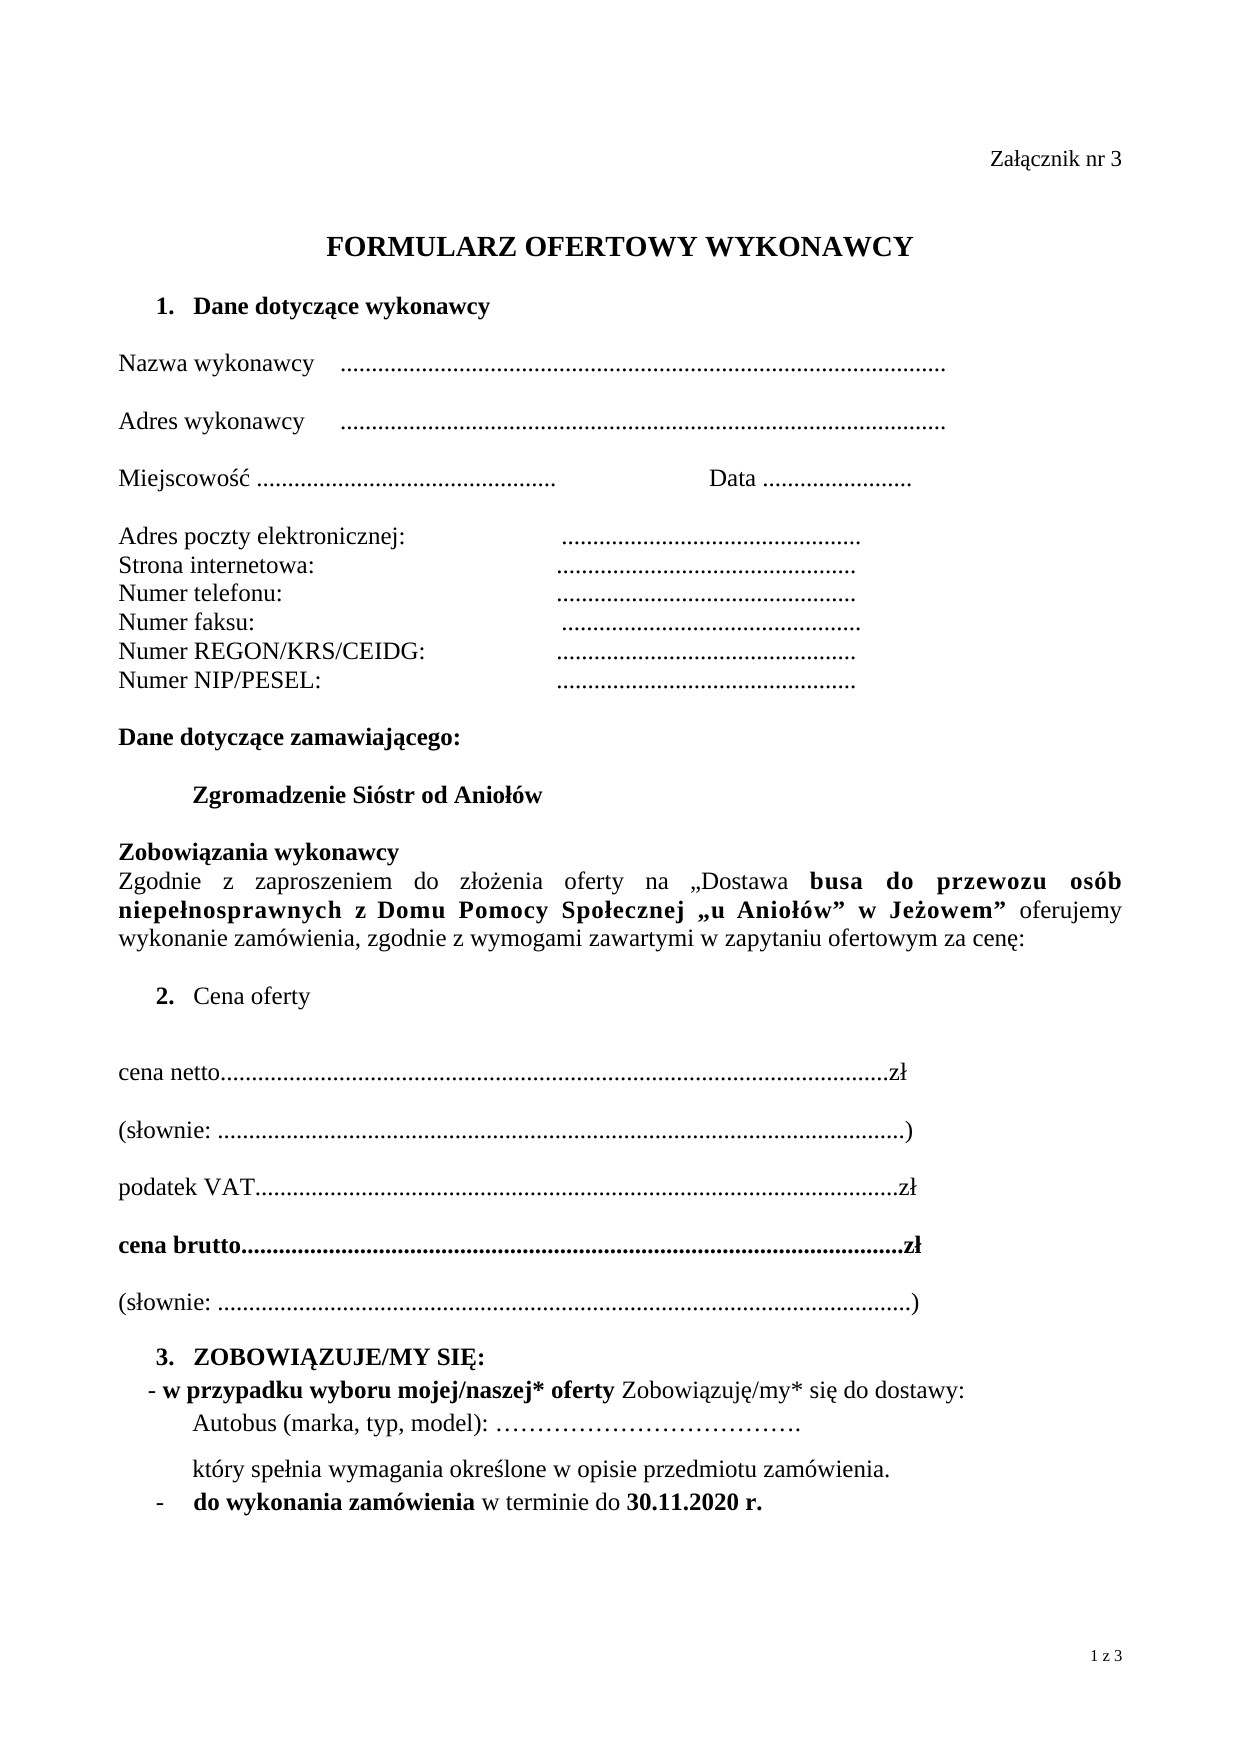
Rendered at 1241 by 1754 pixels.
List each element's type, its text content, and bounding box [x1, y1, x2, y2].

text podatek VAT.......................................................................................................zł [118, 1172, 1122, 1201]
text Zobowiązania wykonawcy [118, 837, 1122, 866]
text Strona internetowa: ................................................ [118, 550, 1122, 578]
text FORMULARZ OFERTOWY WYKONAWCY [118, 229, 1122, 262]
list Dane dotyczące wykonawcy [156, 291, 1122, 320]
text Adres wykonawcy ................................................................................................. [118, 406, 1122, 435]
list do wykonania zamówienia w terminie do 30.11.2020 r. [156, 1487, 1122, 1516]
text - w przypadku wyboru mojej/naszej* oferty Zobowiązuję/my* się do dostawy: [148, 1376, 1122, 1404]
text Zgromadzenie Sióstr od Aniołów [118, 780, 1122, 808]
text Numer REGON/KRS/CEIDG: ................................................ [118, 636, 1122, 665]
text Numer telefonu: ................................................ [118, 578, 1122, 607]
text (słownie: ...............................................................................................................) [118, 1287, 1122, 1316]
text Dane dotyczące zamawiającego: [118, 722, 1122, 751]
text Nazwa wykonawcy ................................................................................................. [118, 348, 1122, 377]
text Miejscowość ................................................ Data ........................ [118, 463, 1122, 492]
list Cena oferty [156, 981, 1122, 1010]
text cena brutto..........................................................................................................zł [118, 1230, 1122, 1259]
text Numer NIP/PESEL: ................................................ [118, 665, 1122, 693]
text Adres poczty elektronicznej: ................................................ [118, 521, 1122, 550]
text Numer faksu: ................................................ [118, 607, 1122, 636]
text (słownie: ..............................................................................................................) [118, 1115, 1122, 1144]
list ZOBOWIĄZUJE/MY SIĘ: [156, 1342, 1122, 1371]
text cena netto...........................................................................................................zł [118, 1057, 1122, 1086]
text Załącznik nr 3 [118, 145, 1122, 171]
text który spełnia wymagania określone w opisie przedmiotu zamówienia. [192, 1454, 1122, 1483]
text Zgodnie z zaproszeniem do złożenia oferty na „Dostawa busa do przewozu osób niepełnosprawnych z Domu Pomocy Społecznej „u Aniołów” w Jeżowem” oferujemy wykonanie zamówienia, zgodnie z wymogami zawartymi w zapytaniu ofertowym za cenę: [118, 866, 1122, 952]
text Autobus (marka, typ, model): ………………………………. [192, 1408, 1122, 1437]
